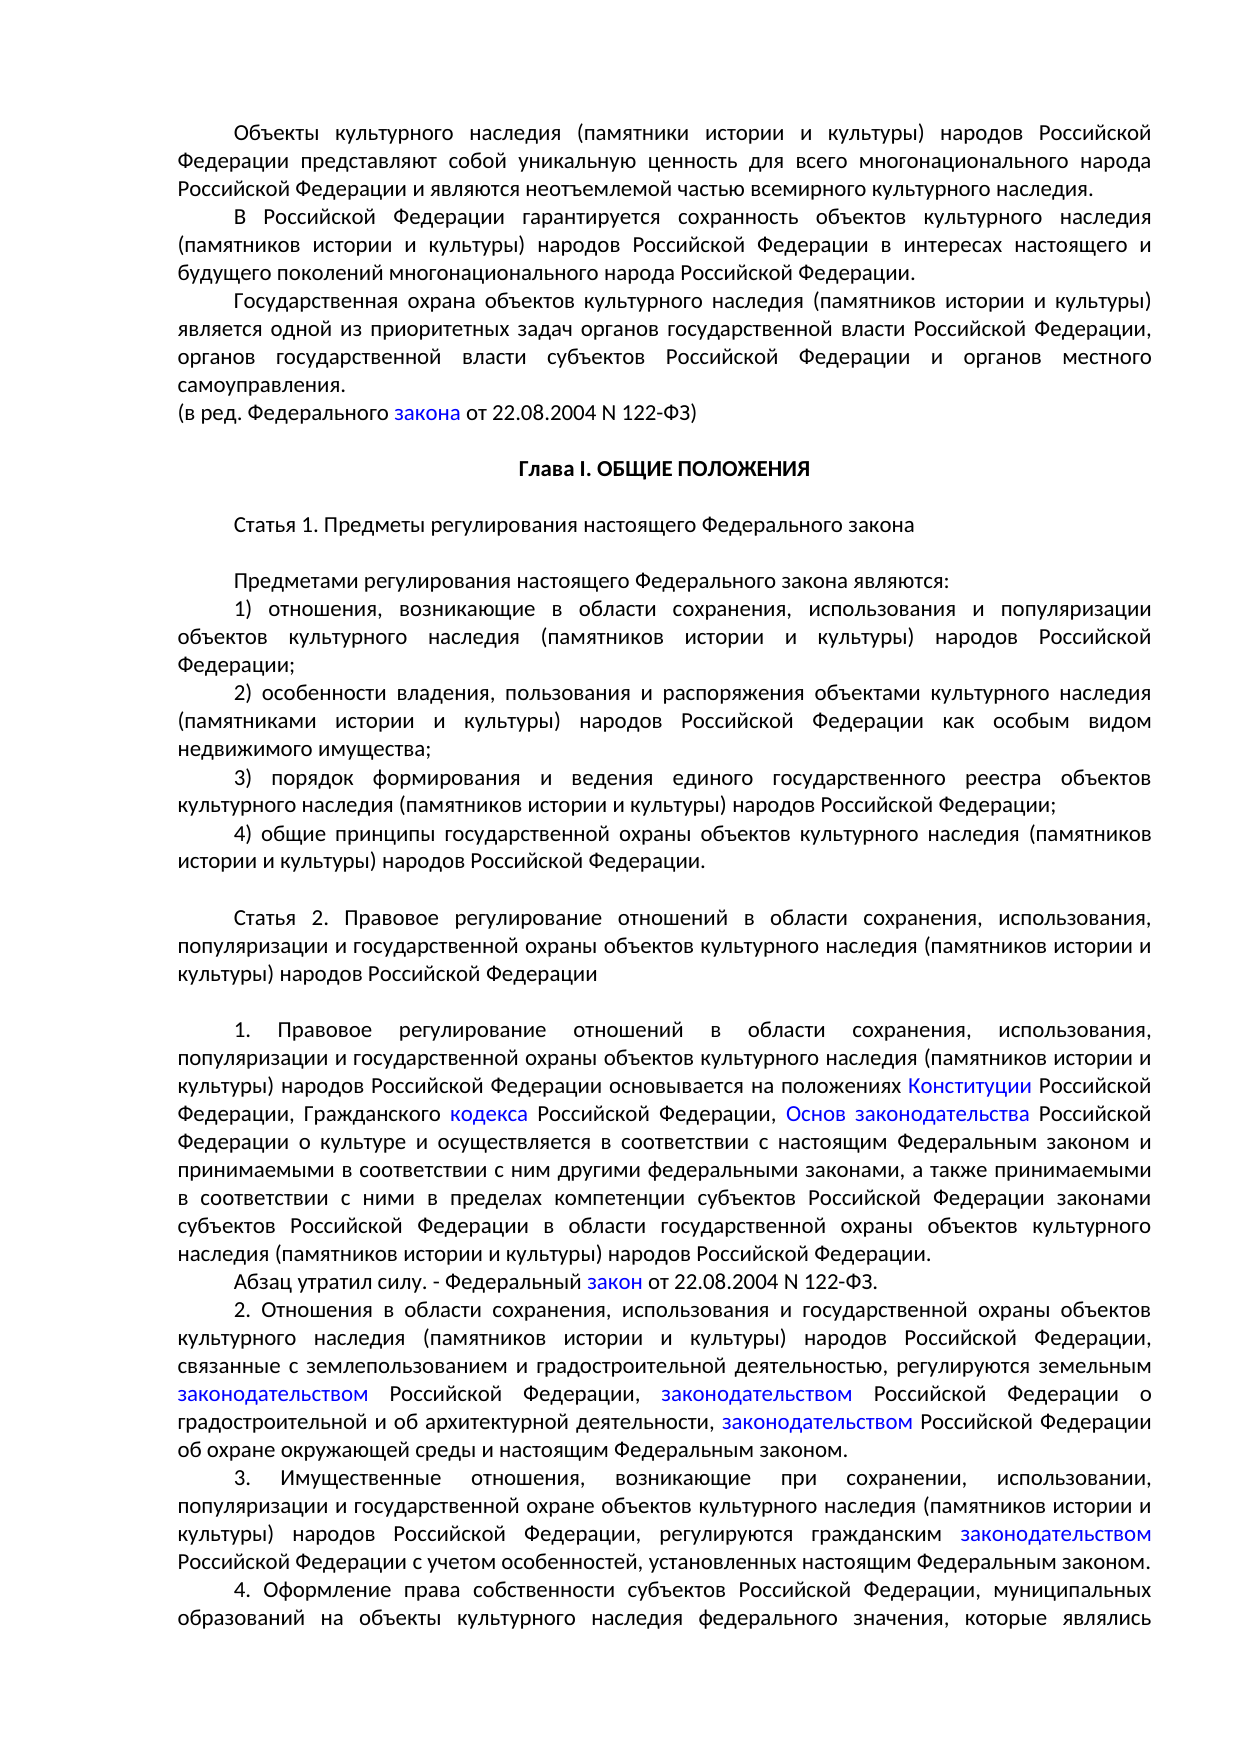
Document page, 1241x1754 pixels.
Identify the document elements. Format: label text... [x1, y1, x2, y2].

text Предметами регулирования настоящего Федерального закона являются: [177, 566, 1152, 594]
text Государственная охрана объектов культурного наследия (памятников истории и культуры) является одной из приоритетных задач органов государственной власти Российской Федерации, органов государственной власти субъектов Российской Федерации и органов местного самоуправления. [177, 286, 1152, 398]
text 2. Отношения в области сохранения, использования и государственной охраны объектов культурного наследия (памятников истории и культуры) народов Российской Федерации, связанные с землепользованием и градостроительной деятельностью, регулируются земельным законодательством Российской Федерации, законодательством Российской Федерации о градостроительной и об архитектурной деятельности, законодательством Российской Федерации об охране окружающей среды и настоящим Федеральным законом. [177, 1295, 1152, 1463]
text Объекты культурного наследия (памятники истории и культуры) народов Российской Федерации представляют собой уникальную ценность для всего многонационального народа Российской Федерации и являются неотъемлемой частью всемирного культурного наследия. [177, 118, 1152, 202]
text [177, 1575, 1152, 1631]
text Статья 2. Правовое регулирование отношений в области сохранения, использования, популяризации и государственной охраны объектов культурного наследия (памятников истории и культуры) народов Российской Федерации [177, 903, 1152, 987]
text 1. Правовое регулирование отношений в области сохранения, использования, популяризации и государственной охраны объектов культурного наследия (памятников истории и культуры) народов Российской Федерации основывается на положениях Конституции Российской Федерации, Гражданского кодекса Российской Федерации, Основ законодательства Российской Федерации о культуре и осуществляется в соответствии с настоящим Федеральным законом и принимаемыми в соответствии с ним другими федеральными законами, а также принимаемыми в соответствии с ними в пределах компетенции субъектов Российской Федерации законами субъектов Российской Федерации в области государственной охраны объектов культурного наследия (памятников истории и культуры) народов Российской Федерации. [177, 1015, 1152, 1267]
text 4) общие принципы государственной охраны объектов культурного наследия (памятников истории и культуры) народов Российской Федерации. [177, 819, 1152, 875]
text 1) отношения, возникающие в области сохранения, использования и популяризации объектов культурного наследия (памятников истории и культуры) народов Российской Федерации; [177, 594, 1152, 678]
text 2) особенности владения, пользования и распоряжения объектами культурного наследия (памятниками истории и культуры) народов Российской Федерации как особым видом недвижимого имущества; [177, 678, 1152, 763]
text 3. Имущественные отношения, возникающие при сохранении, использовании, популяризации и государственной охране объектов культурного наследия (памятников истории и культуры) народов Российской Федерации, регулируются гражданским законодательством Российской Федерации с учетом особенностей, установленных настоящим Федеральным законом. [177, 1463, 1152, 1575]
text 3) порядок формирования и ведения единого государственного реестра объектов культурного наследия (памятников истории и культуры) народов Российской Федерации; [177, 763, 1152, 819]
text В Российской Федерации гарантируется сохранность объектов культурного наследия (памятников истории и культуры) народов Российской Федерации в интересах настоящего и будущего поколений многонационального народа Российской Федерации. [177, 202, 1152, 286]
text (в ред. Федерального закона от 22.08.2004 N 122-ФЗ) [177, 398, 1152, 426]
text Статья 1. Предметы регулирования настоящего Федерального закона [177, 510, 1152, 538]
text Абзац утратил силу. - Федеральный закон от 22.08.2004 N 122-ФЗ. [177, 1267, 1152, 1295]
title Глава I. ОБЩИЕ ПОЛОЖЕНИЯ [177, 454, 1152, 482]
